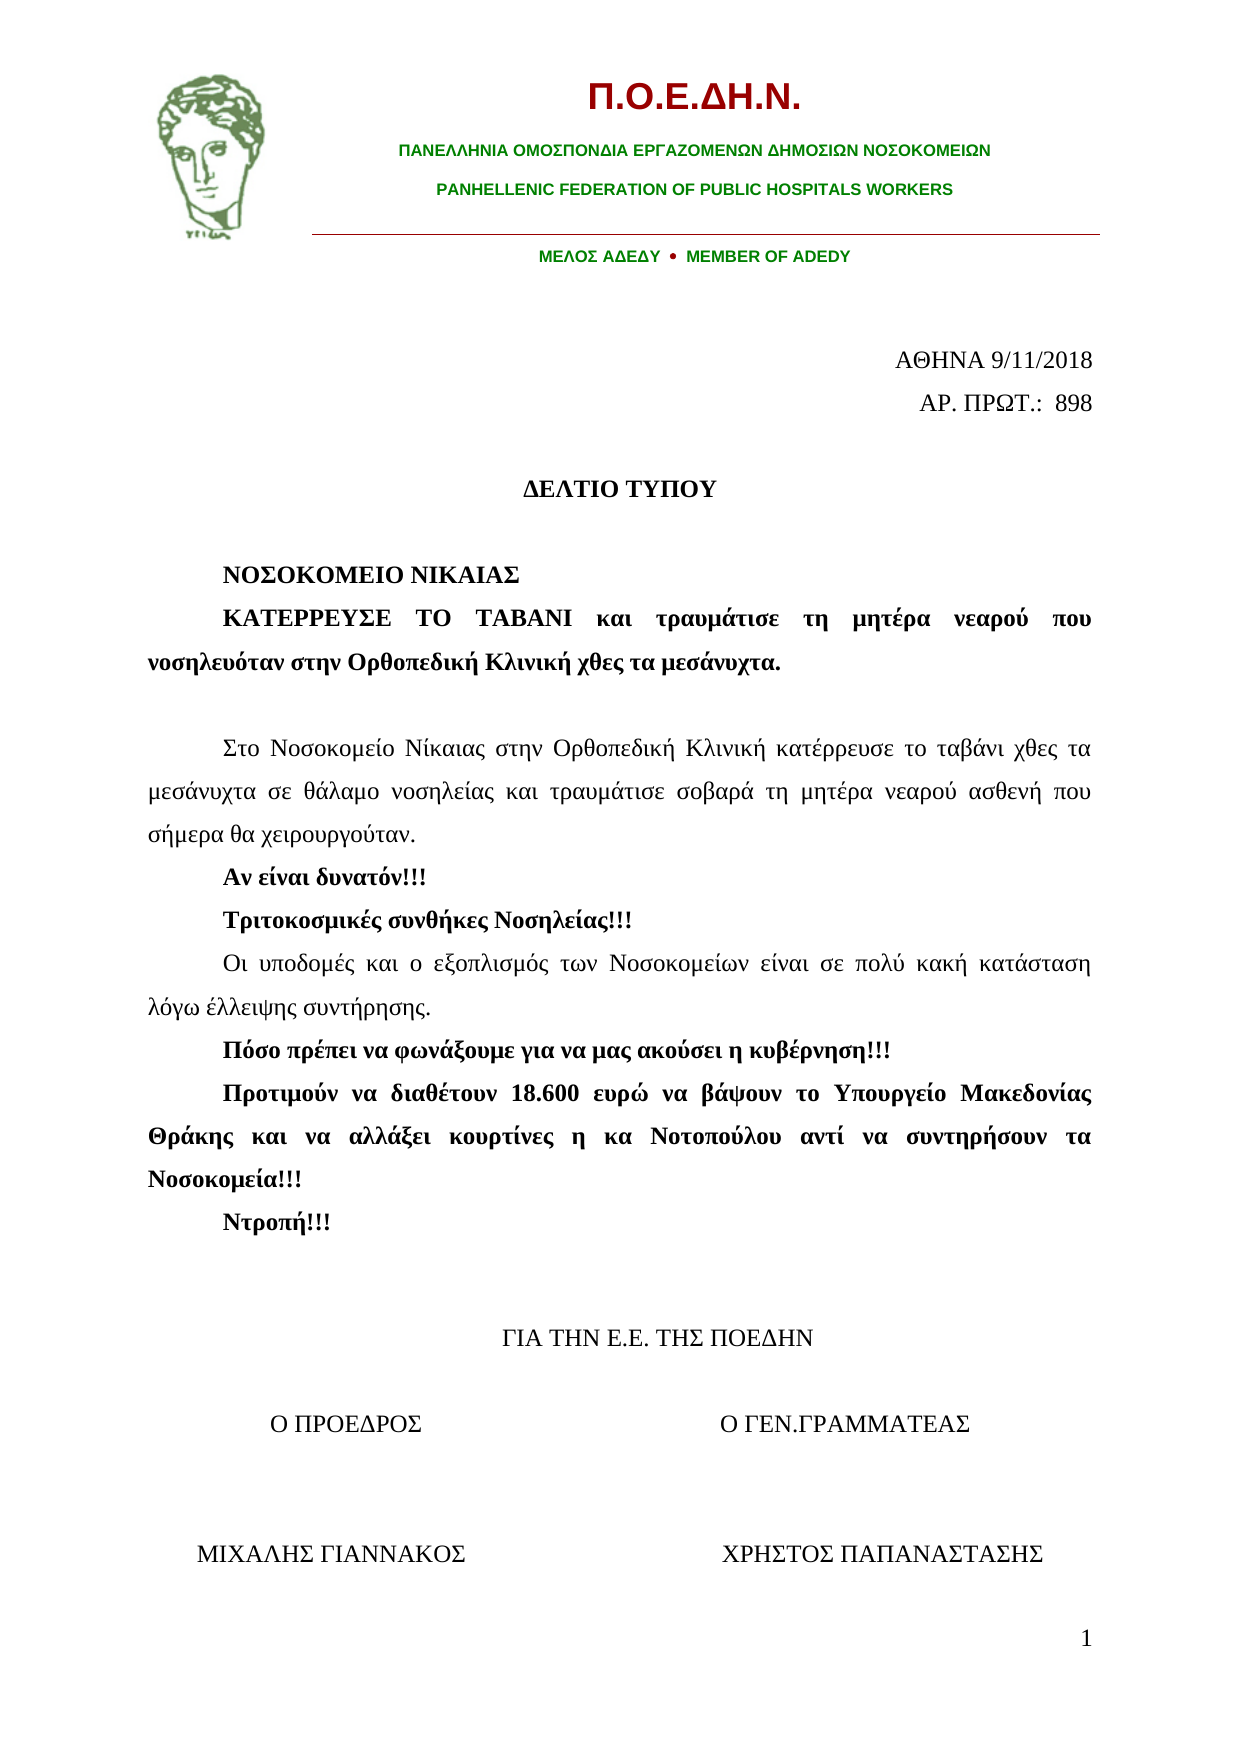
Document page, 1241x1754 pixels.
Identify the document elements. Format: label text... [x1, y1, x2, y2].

text Αν είναι δυνατόν!!! [148, 862, 1092, 891]
text ΑΘΗΝΑ 9/11/2018 [148, 345, 1092, 373]
text ΔΕΛΤΙΟ ΤΥΠΟΥ [148, 474, 1092, 503]
text Οι υποδομές και ο εξοπλισμός των Νοσοκομείων είναι σε πολύ κακή κατάσταση λόγω έλλειψης συντήρησης. [148, 948, 1092, 1020]
text Τριτοκοσμικές συνθήκες Νοσηλείας!!! [148, 905, 1092, 934]
text Στο Νοσοκομείο Νίκαιας στην Ορθοπεδική Κλινική κατέρρευσε το ταβάνι χθες τα μεσάνυχτα σε θάλαμο νοσηλείας και τραυμάτισε σοβαρά τη μητέρα νεαρού ασθενή που σήμερα θα χειρουργούταν. [148, 733, 1092, 848]
text ΜΙΧΑΛΗΣ ΓΙΑΝΝΑΚΟΣ ΧΡΗΣΤΟΣ ΠΑΠΑΝΑΣΤΑΣΗΣ [148, 1539, 1092, 1568]
text Ντροπή!!! [148, 1207, 1092, 1236]
text ΝΟΣΟΚΟΜΕΙΟ ΝΙΚΑΙΑΣ [148, 560, 1092, 589]
text ΚΑΤΕΡΡΕΥΣΕ ΤΟ ΤΑΒΑΝΙ και τραυμάτισε τη μητέρα νεαρού που νοσηλευόταν στην Ορθοπεδική Κλινική χθες τα μεσάνυχτα. [148, 603, 1092, 675]
text ΑΡ. ΠΡΩΤ.: 898 [148, 388, 1092, 417]
text Ο ΠΡΟΕΔΡΟΣ Ο ΓΕΝ.ΓΡΑΜΜΑΤΕΑΣ [148, 1409, 1092, 1438]
text Προτιμούν να διαθέτουν 18.600 ευρώ να βάψουν το Υπουργείο Μακεδονίας Θράκης και να αλλάξει κουρτίνες η κα Νοτοπούλου αντί να συντηρήσουν τα Νοσοκομεία!!! [148, 1078, 1092, 1193]
text Πόσο πρέπει να φωνάξουμε για να μας ακούσει η κυβέρνηση!!! [148, 1035, 1092, 1063]
text ΓΙΑ ΤΗΝ Ε.Ε. ΤΗΣ ΠΟΕΔΗΝ [148, 1323, 1092, 1352]
picture [147, 73, 281, 241]
